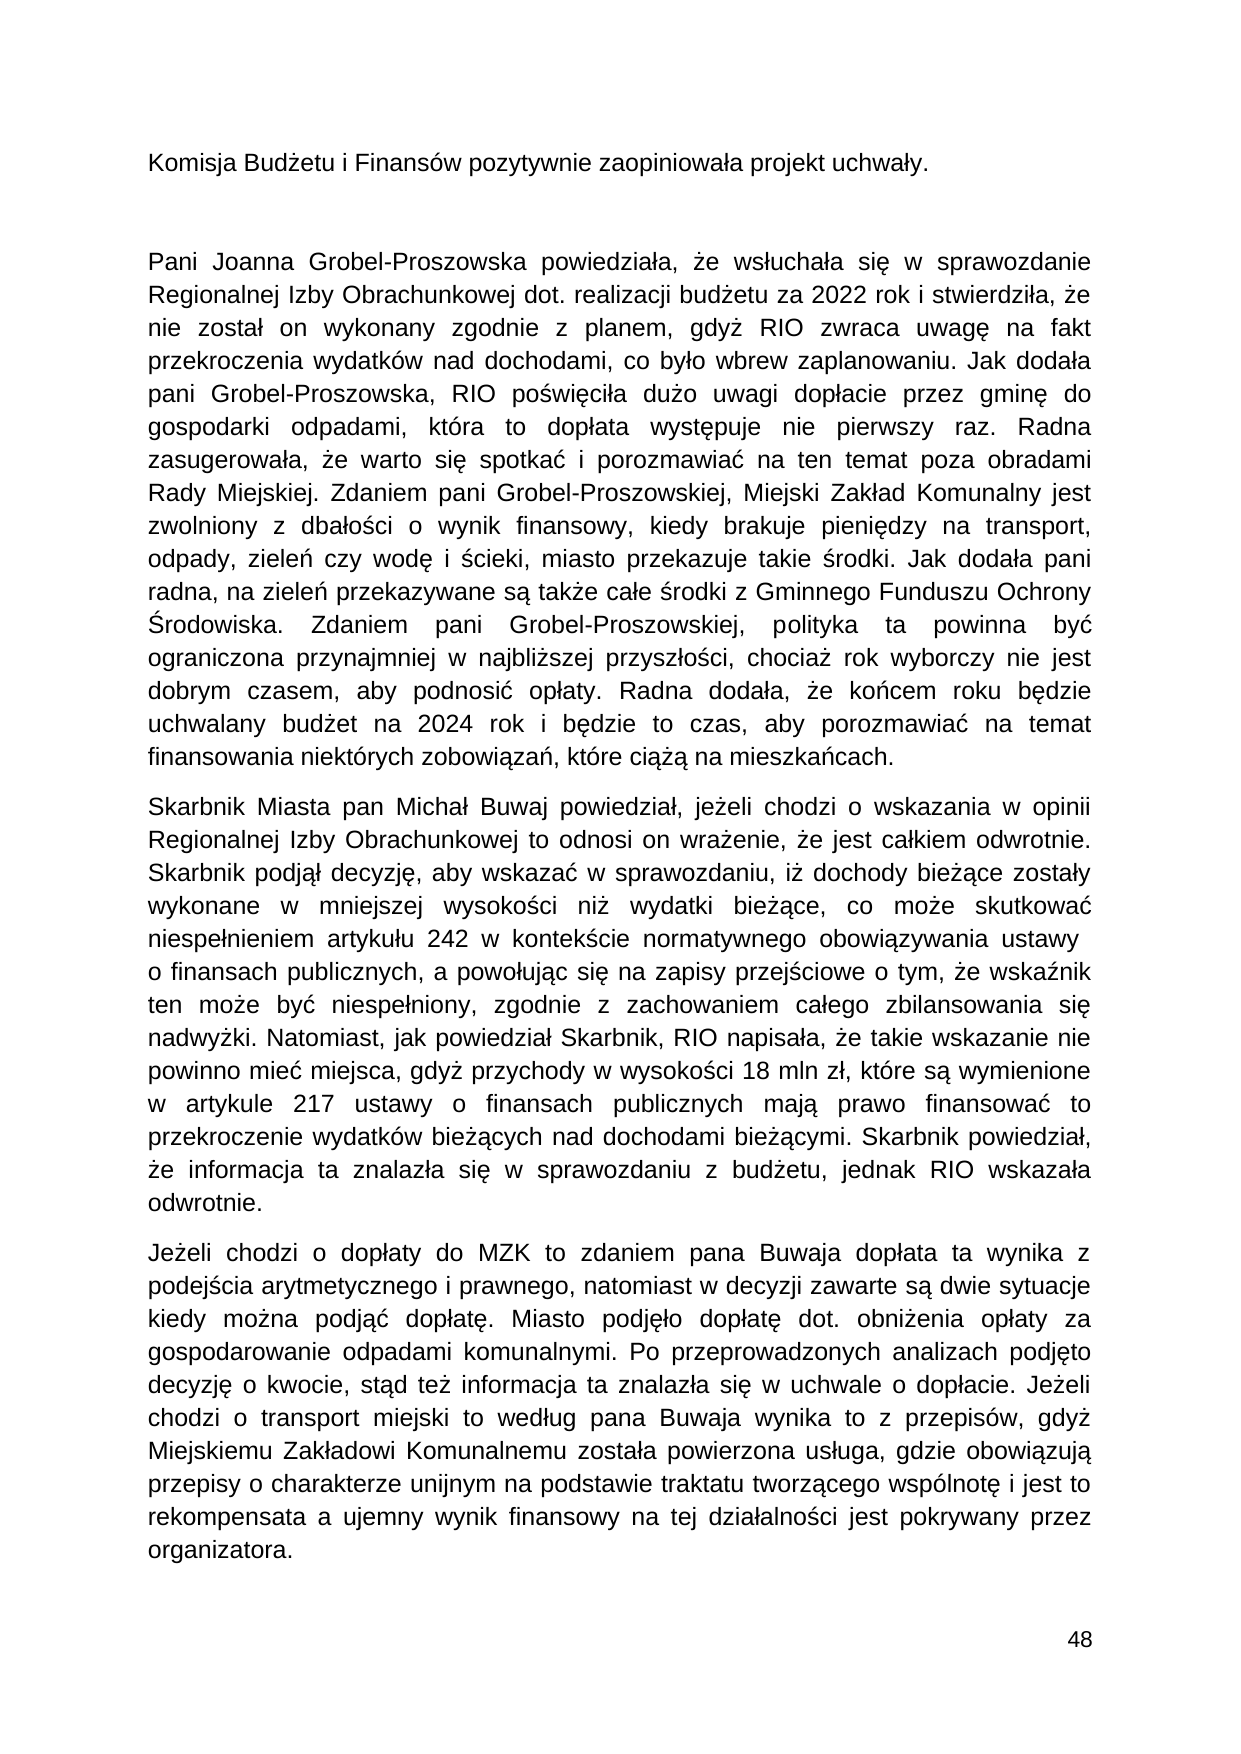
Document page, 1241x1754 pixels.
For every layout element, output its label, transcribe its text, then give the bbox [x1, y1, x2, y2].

text Skarbnik Miasta pan Michał Buwaj powiedział, jeżeli chodzi o wskazania w opinii Regionalnej Izby Obrachunkowej to odnosi on wrażenie, że jest całkiem odwrotnie. Skarbnik podjął decyzję, aby wskazać w sprawozdaniu, iż dochody bieżące zostały wykonane w mniejszej wysokości niż wydatki bieżące, co może skutkować niespełnieniem artykułu 242 w kontekście normatywnego obowiązywania ustawy o finansach publicznych, a powołując się na zapisy przejściowe o tym, że wskaźnik ten może być niespełniony, zgodnie z zachowaniem całego zbilansowania się nadwyżki. Natomiast, jak powiedział Skarbnik, RIO napisała, że takie wskazanie nie powinno mieć miejsca, gdyż przychody w wysokości 18 mln zł, które są wymienione w artykule 217 ustawy o finansach publicznych mają prawo finansować to przekroczenie wydatków bieżących nad dochodami bieżącymi. Skarbnik powiedział, że informacja ta znalazła się w sprawozdaniu z budżetu, jednak RIO wskazała odwrotnie. [148, 792, 1093, 1217]
text Jeżeli chodzi o dopłaty do MZK to zdaniem pana Buwaja dopłata ta wynika z podejścia arytmetycznego i prawnego, natomiast w decyzji zawarte są dwie sytuacje kiedy można podjąć dopłatę. Miasto podjęło dopłatę dot. obniżenia opłaty za gospodarowanie odpadami komunalnymi. Po przeprowadzonych analizach podjęto decyzję o kwocie, stąd też informacja ta znalazła się w uchwale o dopłacie. Jeżeli chodzi o transport miejski to według pana Buwaja wynika to z przepisów, gdyż Miejskiemu Zakładowi Komunalnemu została powierzona usługa, gdzie obowiązują przepisy o charakterze unijnym na podstawie traktatu tworzącego wspólnotę i jest to rekompensata a ujemny wynik finansowy na tej działalności jest pokrywany przez organizatora. [148, 1238, 1093, 1564]
text Pani Joanna Grobel-Proszowska powiedziała, że wsłuchała się w sprawozdanie Regionalnej Izby Obrachunkowej dot. realizacji budżetu za 2022 rok i stwierdziła, że nie został on wykonany zgodnie z planem, gdyż RIO zwraca uwagę na fakt przekroczenia wydatków nad dochodami, co było wbrew zaplanowaniu. Jak dodała pani Grobel-Proszowska, RIO poświęciła dużo uwagi dopłacie przez gminę do gospodarki odpadami, która to dopłata występuje nie pierwszy raz. Radna zasugerowała, że warto się spotkać i porozmawiać na ten temat poza obradami Rady Miejskiej. Zdaniem pani Grobel-Proszowskiej, Miejski Zakład Komunalny jest zwolniony z dbałości o wynik finansowy, kiedy brakuje pieniędzy na transport, odpady, zieleń czy wodę i ścieki, miasto przekazuje takie środki. Jak dodała pani radna, na zieleń przekazywane są także całe środki z Gminnego Funduszu Ochrony Środowiska. Zdaniem pani Grobel-Proszowskiej, polityka ta powinna być ograniczona przynajmniej w najbliższej przyszłości, chociaż rok wyborczy nie jest dobrym czasem, aby podnosić opłaty. Radna dodała, że końcem roku będzie uchwalany budżet na 2024 rok i będzie to czas, aby porozmawiać na temat finansowania niektórych zobowiązań, które ciążą na mieszkańcach. [148, 247, 1093, 771]
text Komisja Budżetu i Finansów pozytywnie zaopiniowała projekt uchwały. [148, 148, 1093, 176]
